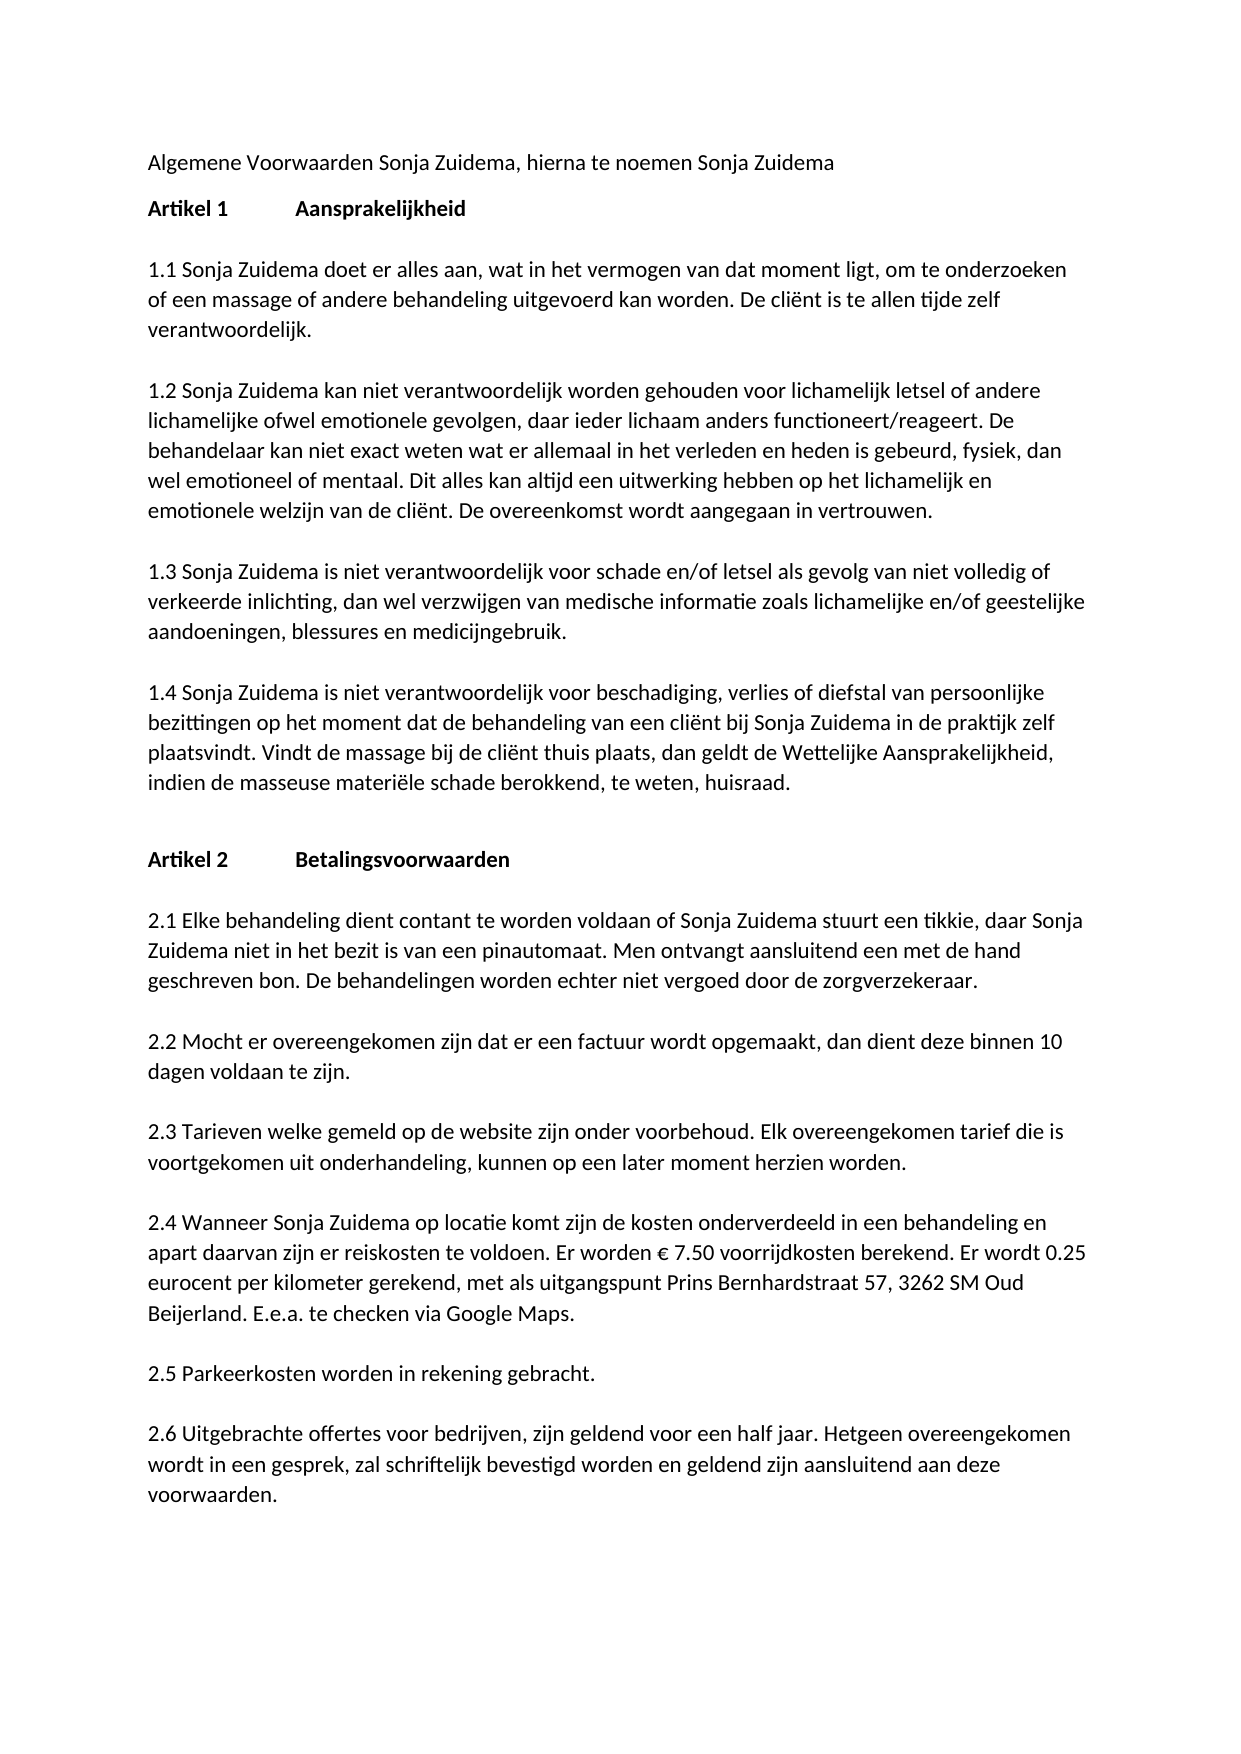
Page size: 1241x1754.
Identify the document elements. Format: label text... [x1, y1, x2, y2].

text Artikel 1 Aansprakelijkheid 1.1 Sonja Zuidema doet er alles aan, wat in het vermogen van dat moment ligt, om te onderzoeken of een massage of andere behandeling uitgevoerd kan worden. De cliënt is te allen tijde zelf verantwoordelijk. 1.2 Sonja Zuidema kan niet verantwoordelijk worden gehouden voor lichamelijk letsel of andere lichamelijke ofwel emotionele gevolgen, daar ieder lichaam anders functioneert/reageert. De behandelaar kan niet exact weten wat er allemaal in het verleden en heden is gebeurd, fysiek, dan wel emotioneel of mentaal. Dit alles kan altijd een uitwerking hebben op het lichamelijk en emotionele welzijn van de cliënt. De overeenkomst wordt aangegaan in vertrouwen. 1.3 Sonja Zuidema is niet verantwoordelijk voor schade en/of letsel als gevolg van niet volledig of verkeerde inlichting, dan wel verzwijgen van medische informatie zoals lichamelijke en/of geestelijke aandoeningen, blessures en medicijngebruik. 1.4 Sonja Zuidema is niet verantwoordelijk voor beschadiging, verlies of diefstal van persoonlijke bezittingen op het moment dat de behandeling van een cliënt bij Sonja Zuidema in de praktijk zelf plaatsvindt. Vindt de massage bij de cliënt thuis plaats, dan geldt de Wettelijke Aansprakelijkheid, indien de masseuse materiële schade berokkend, te weten, huisraad. [148, 194, 1093, 827]
text Algemene Voorwaarden Sonja Zuidema, hierna te noemen Sonja Zuidema [148, 148, 1093, 176]
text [148, 846, 1093, 1598]
